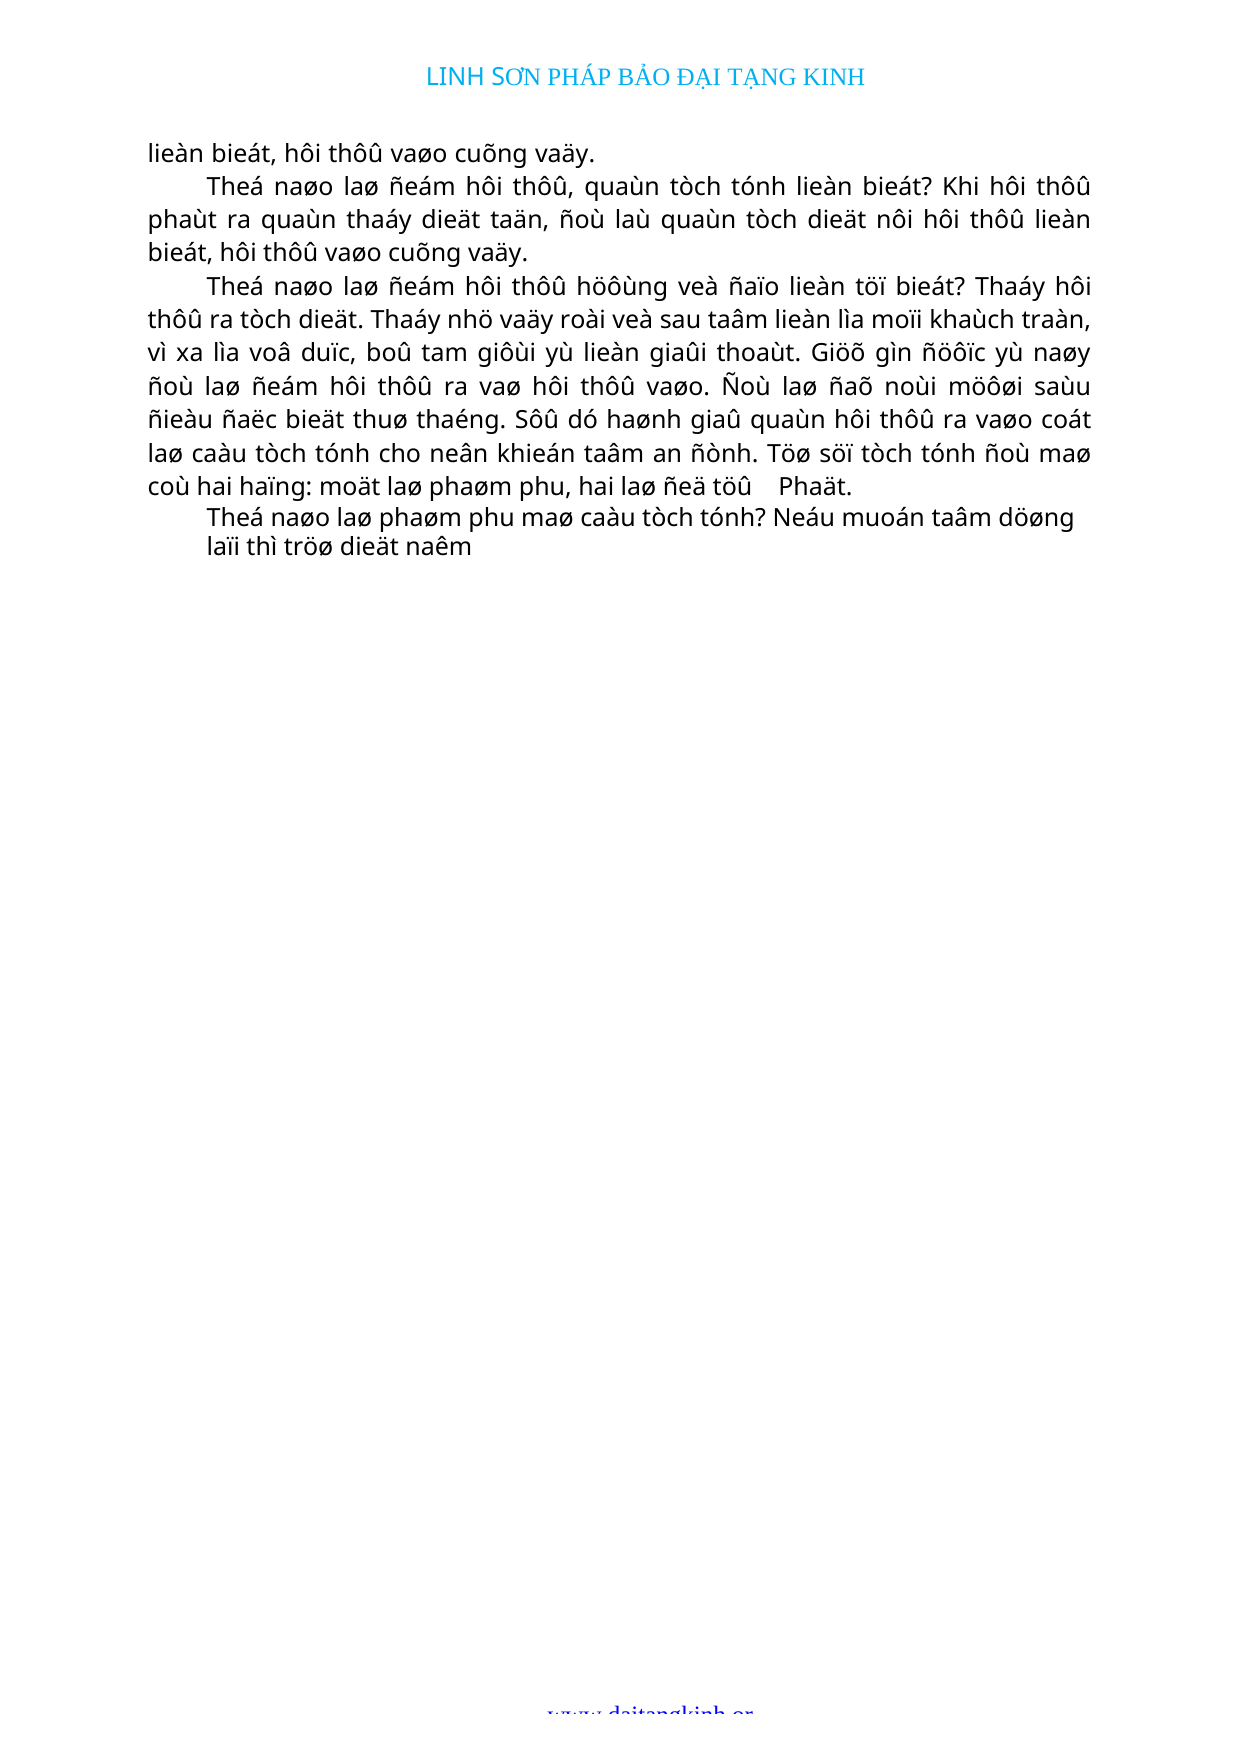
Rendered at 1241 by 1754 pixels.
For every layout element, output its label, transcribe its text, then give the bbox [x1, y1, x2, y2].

text Theá naøo laø ñeám hôi thôû höôùng veà ñaïo lieàn töï bieát? Thaáy hôi thôû ra tòch dieät. Thaáy nhö vaäy roài veà sau taâm lieàn lìa moïi khaùch traàn, vì xa lìa voâ duïc, boû tam giôùi yù lieàn giaûi thoaùt. Giöõ gìn ñöôïc yù naøy ñoù laø ñeám hôi thôû ra vaø hôi thôû vaøo. Ñoù laø ñaõ noùi möôøi saùu ñieàu ñaëc bieät thuø thaéng. Sôû dó haønh giaû quaùn hôi thôû ra vaøo coát laø caàu tòch tónh cho neân khieán taâm an ñònh. Töø söï tòch tónh ñoù maø coù hai haïng: moät laø phaøm phu, hai laø ñeä töû Phaät. [147, 269, 1093, 503]
text Theá naøo laø ñeám hôi thôû, quaùn tòch tónh lieàn bieát? Khi hôi thôû phaùt ra quaùn thaáy dieät taän, ñoù laù quaùn tòch dieät nôi hôi thôû lieàn bieát, hôi thôû vaøo cuõng vaäy. [147, 169, 1093, 269]
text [147, 135, 1093, 169]
text Theá naøo laø phaøm phu maø caàu tòch tónh? Neáu muoán taâm döøng laïi thì tröø dieät naêm [206, 503, 1105, 562]
